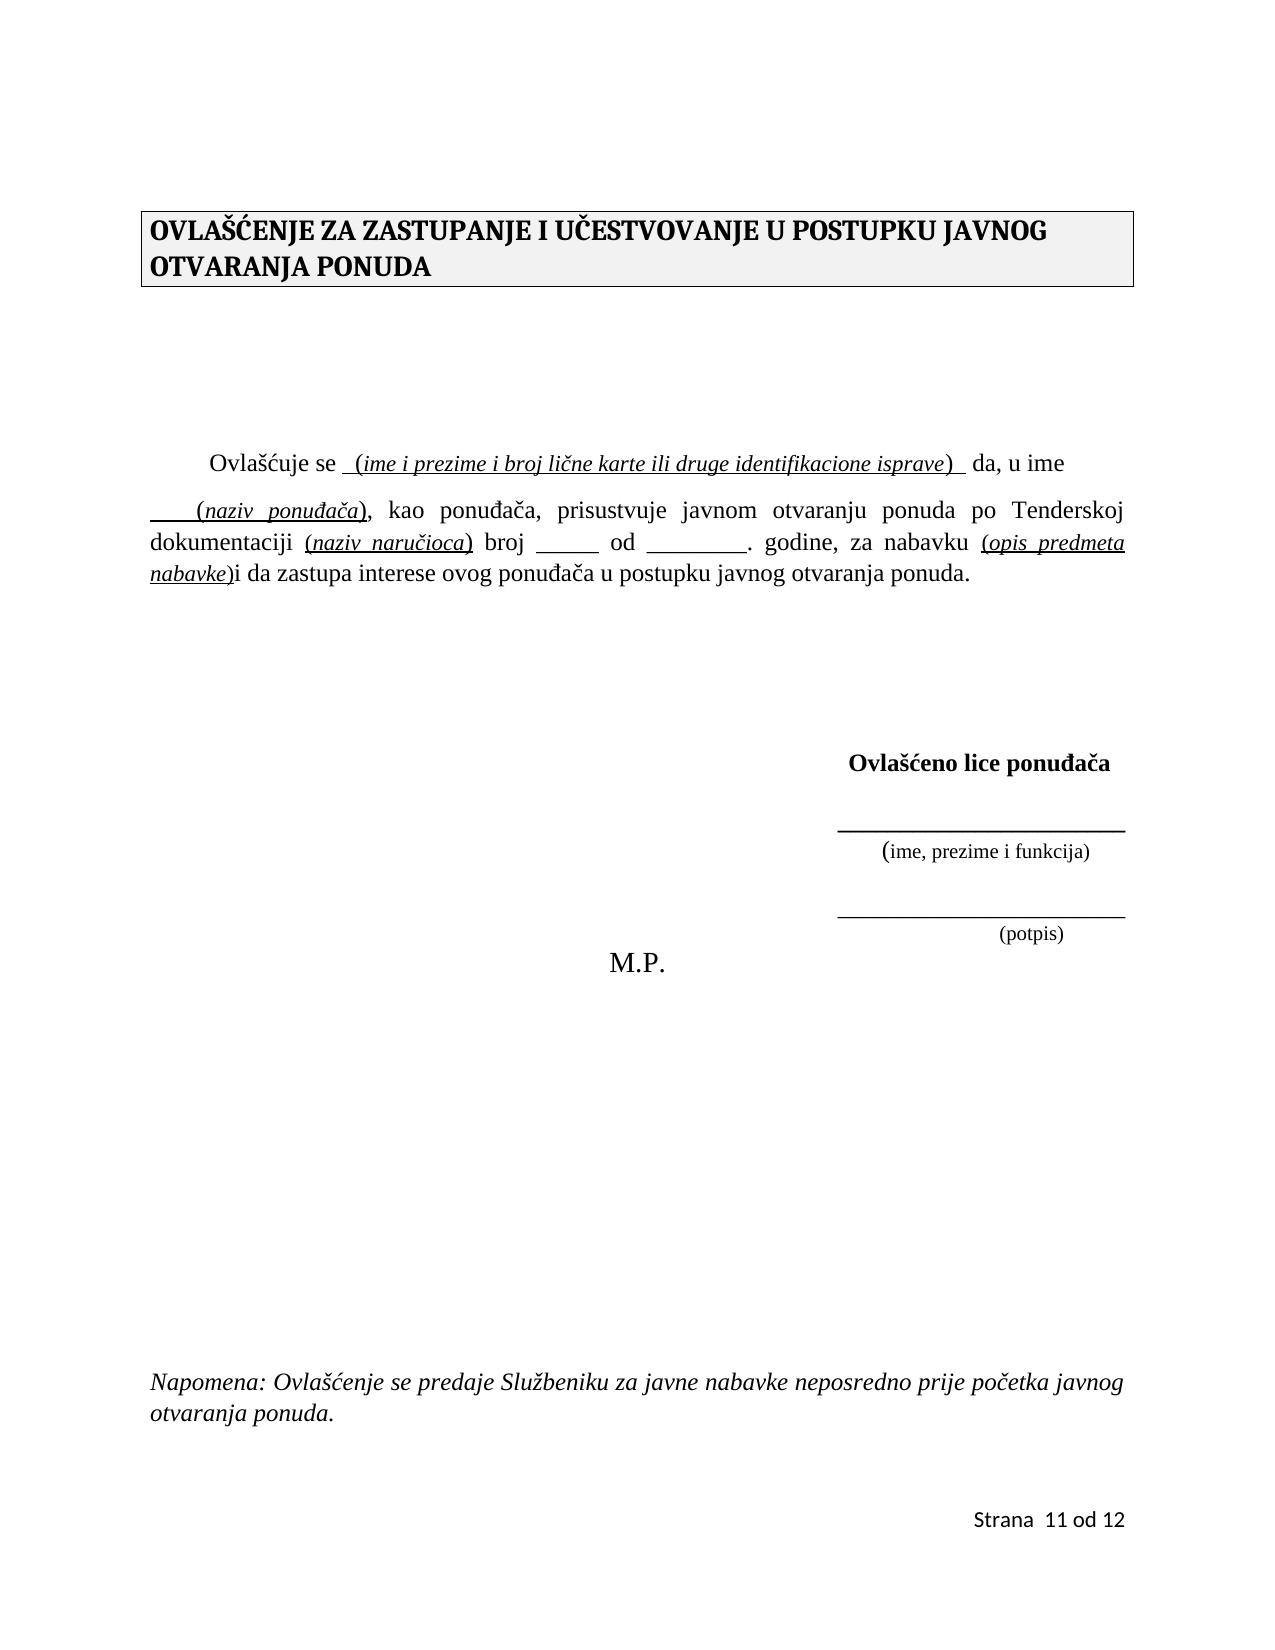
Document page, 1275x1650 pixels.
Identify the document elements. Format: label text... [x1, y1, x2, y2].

text _______________________ [150, 892, 1125, 921]
list Napomena: Ovlašćenje se predaje Službeniku za javne nabavke neposredno prije početka javnog otvaranja ponuda. [150, 1367, 1125, 1427]
subtitle OVLAŠĆENJE ZA ZASTUPANJE I UČESTVOVANJE U POSTUPKU JAVNOG OTVARANJA PONUDA [142, 212, 1133, 286]
text Ovlašćeno lice ponuđača [150, 748, 1110, 777]
text (potpis) [150, 921, 1064, 945]
text (ime, prezime i funkcija) [150, 835, 1090, 863]
text _______________________ [150, 806, 1125, 835]
list Ovlašćuje se (ime i prezime i broj lične karte ili druge identifikacione isprave) da, u ime [150, 448, 1125, 477]
list (naziv ponuđača), kao ponuđača, prisustvuje javnom otvaranju ponuda po Tenderskoj dokumentaciji (naziv naručioca) broj _____ od ________. godine, za nabavku (opis predmeta nabavke)i da zastupa interese ovog ponuđača u postupku javnog otvaranja ponuda. [150, 496, 1125, 586]
list M.P. [150, 945, 1125, 978]
